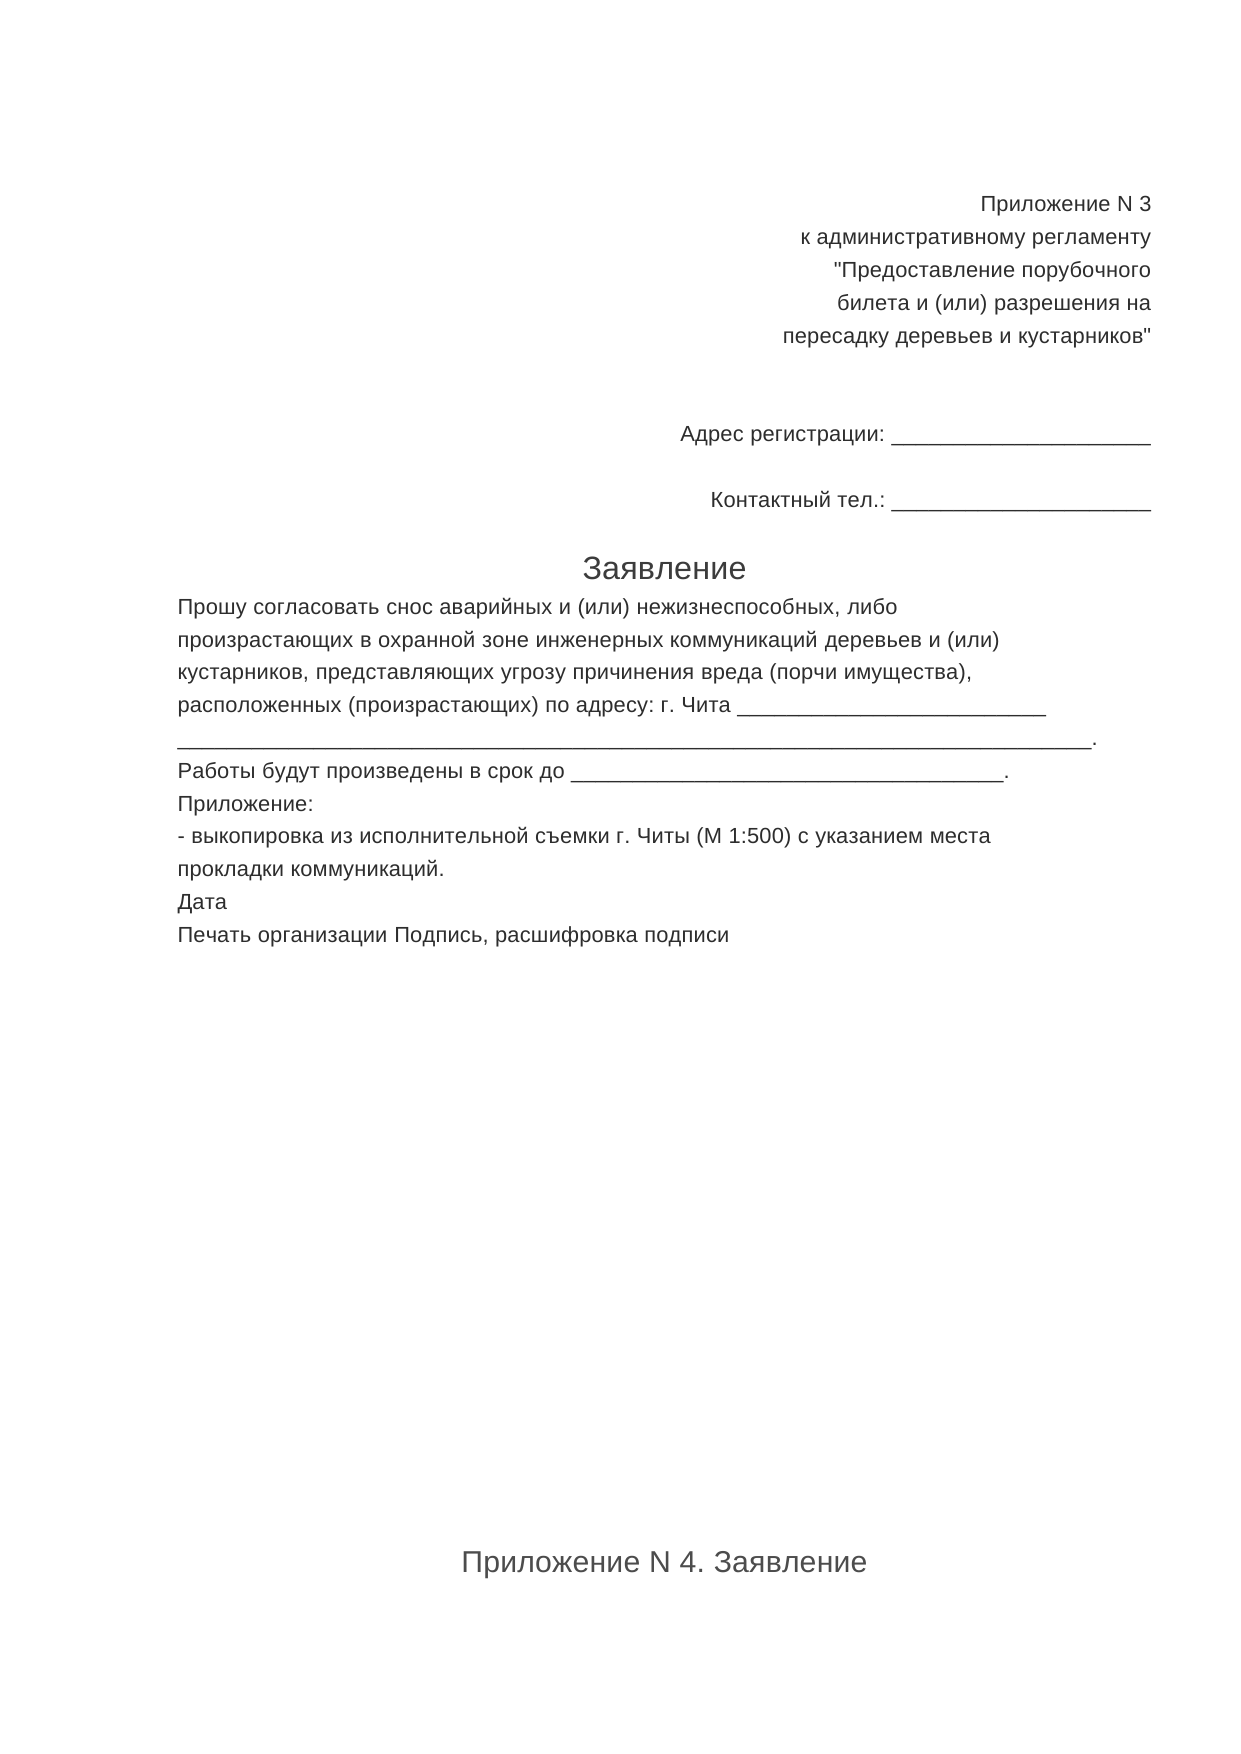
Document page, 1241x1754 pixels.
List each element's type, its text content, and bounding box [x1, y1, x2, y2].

text Прошу согласовать снос аварийных и (или) нежизнеспособных, либо произрастающих в охранной зоне инженерных коммуникаций деревьев и (или) кустарников, представляющих угрозу причинения вреда (порчи имущества), расположенных (произрастающих) по адресу: г. Чита _________________________ __________________________________________________________________________. Работы будут произведены в срок до ___________________________________. Приложение: - выкопировка из исполнительной съемки г. Читы (М 1:500) с указанием места прокладки коммуникаций. Дата Печать организации Подпись, расшифровка подписи [177, 586, 1152, 947]
text Адрес регистрации: _____________________ Контактный тел.: _____________________ [177, 348, 1152, 512]
text Приложение N 4. Заявление [177, 1544, 1152, 1579]
text Приложение N 3 к административному регламенту "Предоставление порубочного билета и (или) разрешения на пересадку деревьев и кустарников" [177, 118, 1152, 348]
text Заявление [177, 512, 1152, 586]
